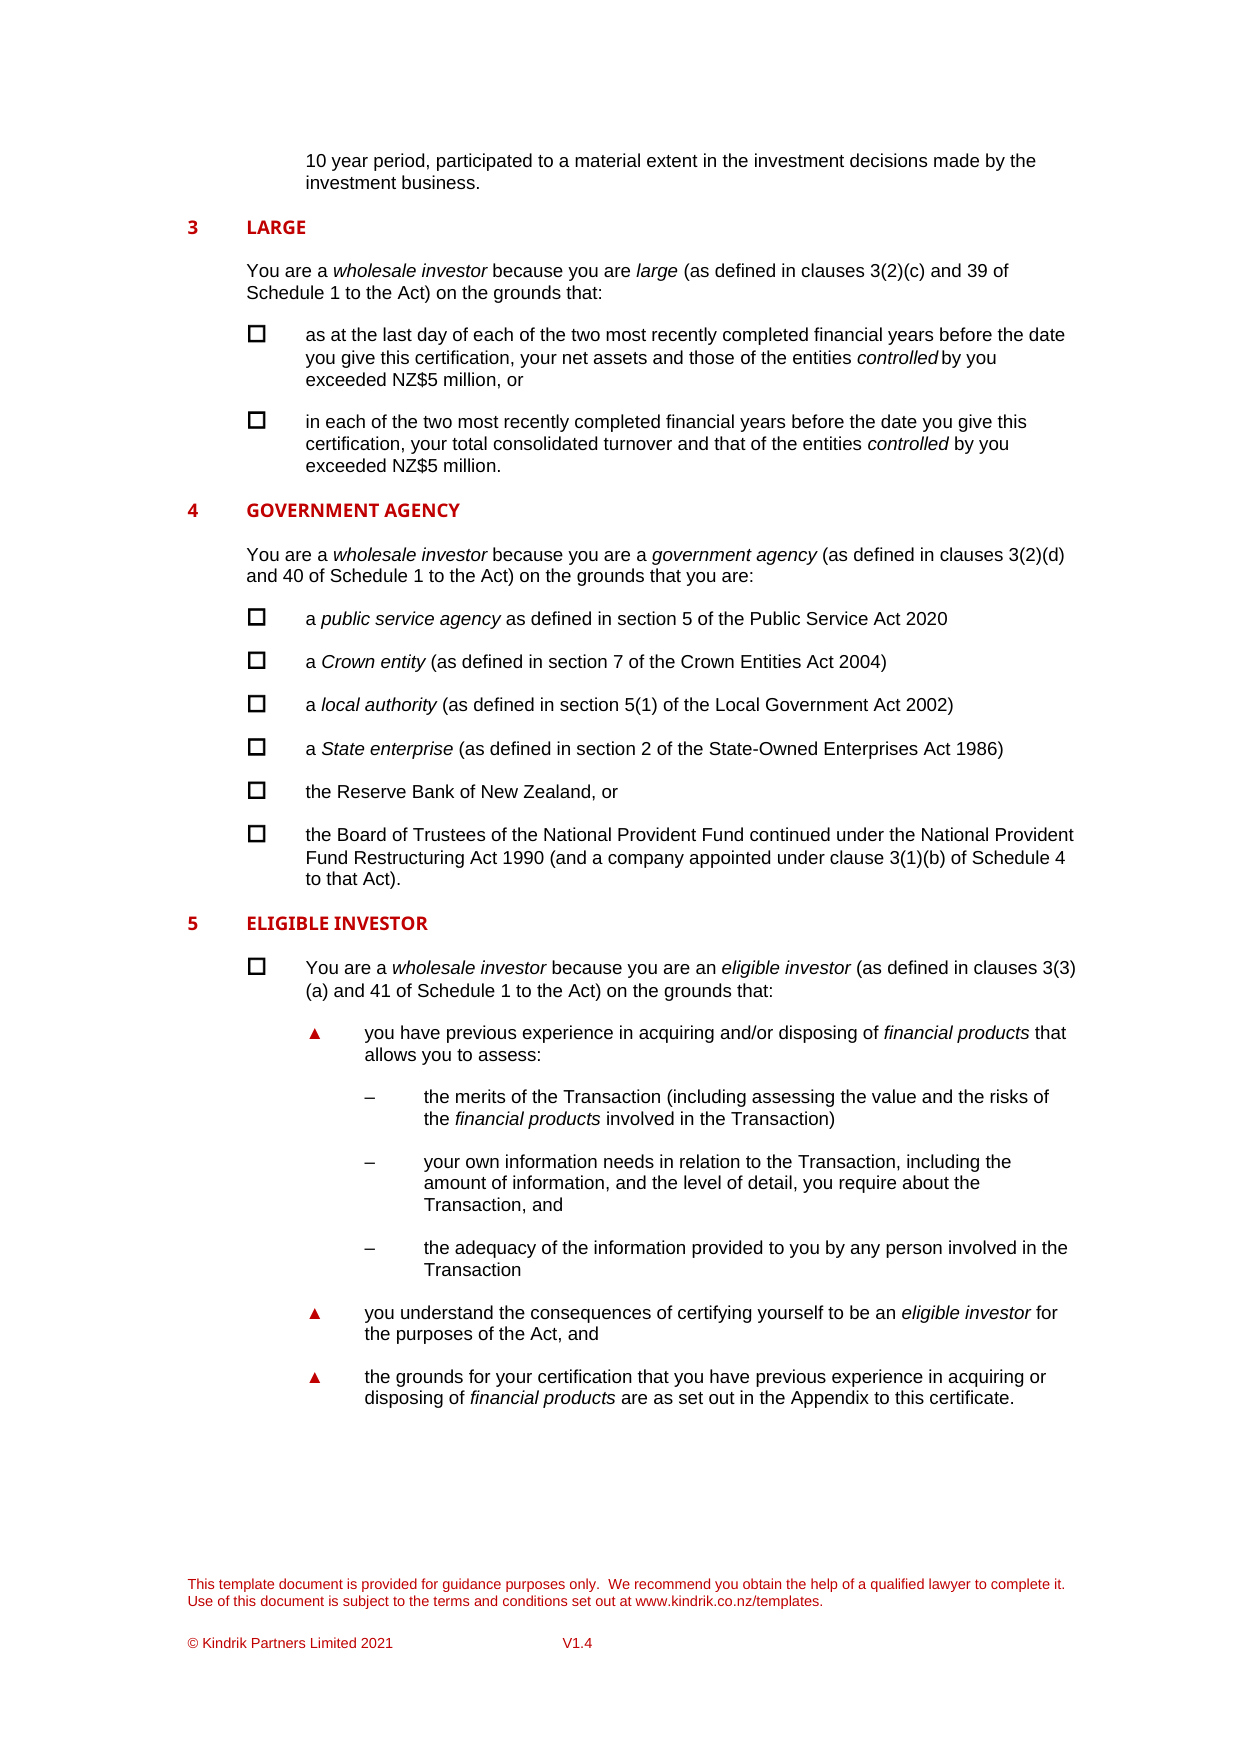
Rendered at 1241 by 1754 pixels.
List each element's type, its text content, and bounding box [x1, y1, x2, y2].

list your own information needs in relation to the Transaction, including the amount of information, and the level of detail, you require about the Transaction, and [364, 1151, 1078, 1215]
list a State enterprise (as defined in section 2 of the State-Owned Enterprises Act 1986) [246, 737, 1078, 760]
list LARGE [187, 214, 1078, 239]
text You are a wholesale investor because you are a government agency (as defined in clauses 3(2)(d) and 40 of Schedule 1 to the Act) on the grounds that you are: [246, 543, 1078, 587]
list the merits of the Transaction (including assessing the value and the risks of the financial products involved in the Transaction) [364, 1086, 1078, 1129]
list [246, 150, 1078, 193]
list the Board of Trustees of the National Provident Fund continued under the National Provident Fund Restructuring Act 1990 (and a company appointed under clause 3(1)(b) of Schedule 4 to that Act). [246, 824, 1078, 890]
list ELIGIBLE INVESTOR [187, 911, 1078, 936]
list you have previous experience in acquiring and/or disposing of financial products that allows you to assess: [305, 1022, 1078, 1065]
list GOVERNMENT AGENCY [187, 497, 1078, 523]
list as at the last day of each of the two most recently completed financial years before the date you give this certification, your net assets and those of the entities controlled by you exceeded NZ$5 million, or [246, 324, 1078, 390]
list a local authority (as defined in section 5(1) of the Local Government Act 2002) [246, 694, 1078, 717]
list you understand the consequences of certifying yourself to be an eligible investor for the purposes of the Act, and [305, 1301, 1078, 1344]
list the Reserve Bank of New Zealand, or [246, 781, 1078, 803]
list a Crown entity (as defined in section 7 of the Crown Entities Act 2004) [246, 651, 1078, 673]
text You are a wholesale investor because you are large (as defined in clauses 3(2)(c) and 39 of Schedule 1 to the Act) on the grounds that: [246, 260, 1078, 303]
list a public service agency as defined in section 5 of the Public Service Act 2020 [246, 607, 1078, 630]
list You are a wholesale investor because you are an eligible investor (as defined in clauses 3(3)(a) and 41 of Schedule 1 to the Act) on the grounds that: [246, 957, 1078, 1001]
list the adequacy of the information provided to you by any person involved in the Transaction [364, 1237, 1078, 1280]
list in each of the two most recently completed financial years before the date you give this certification, your total consolidated turnover and that of the entities controlled by you exceeded NZ$5 million. [246, 411, 1078, 476]
list the grounds for your certification that you have previous experience in acquiring or disposing of financial products are as set out in the Appendix to this certificate. [305, 1365, 1078, 1408]
